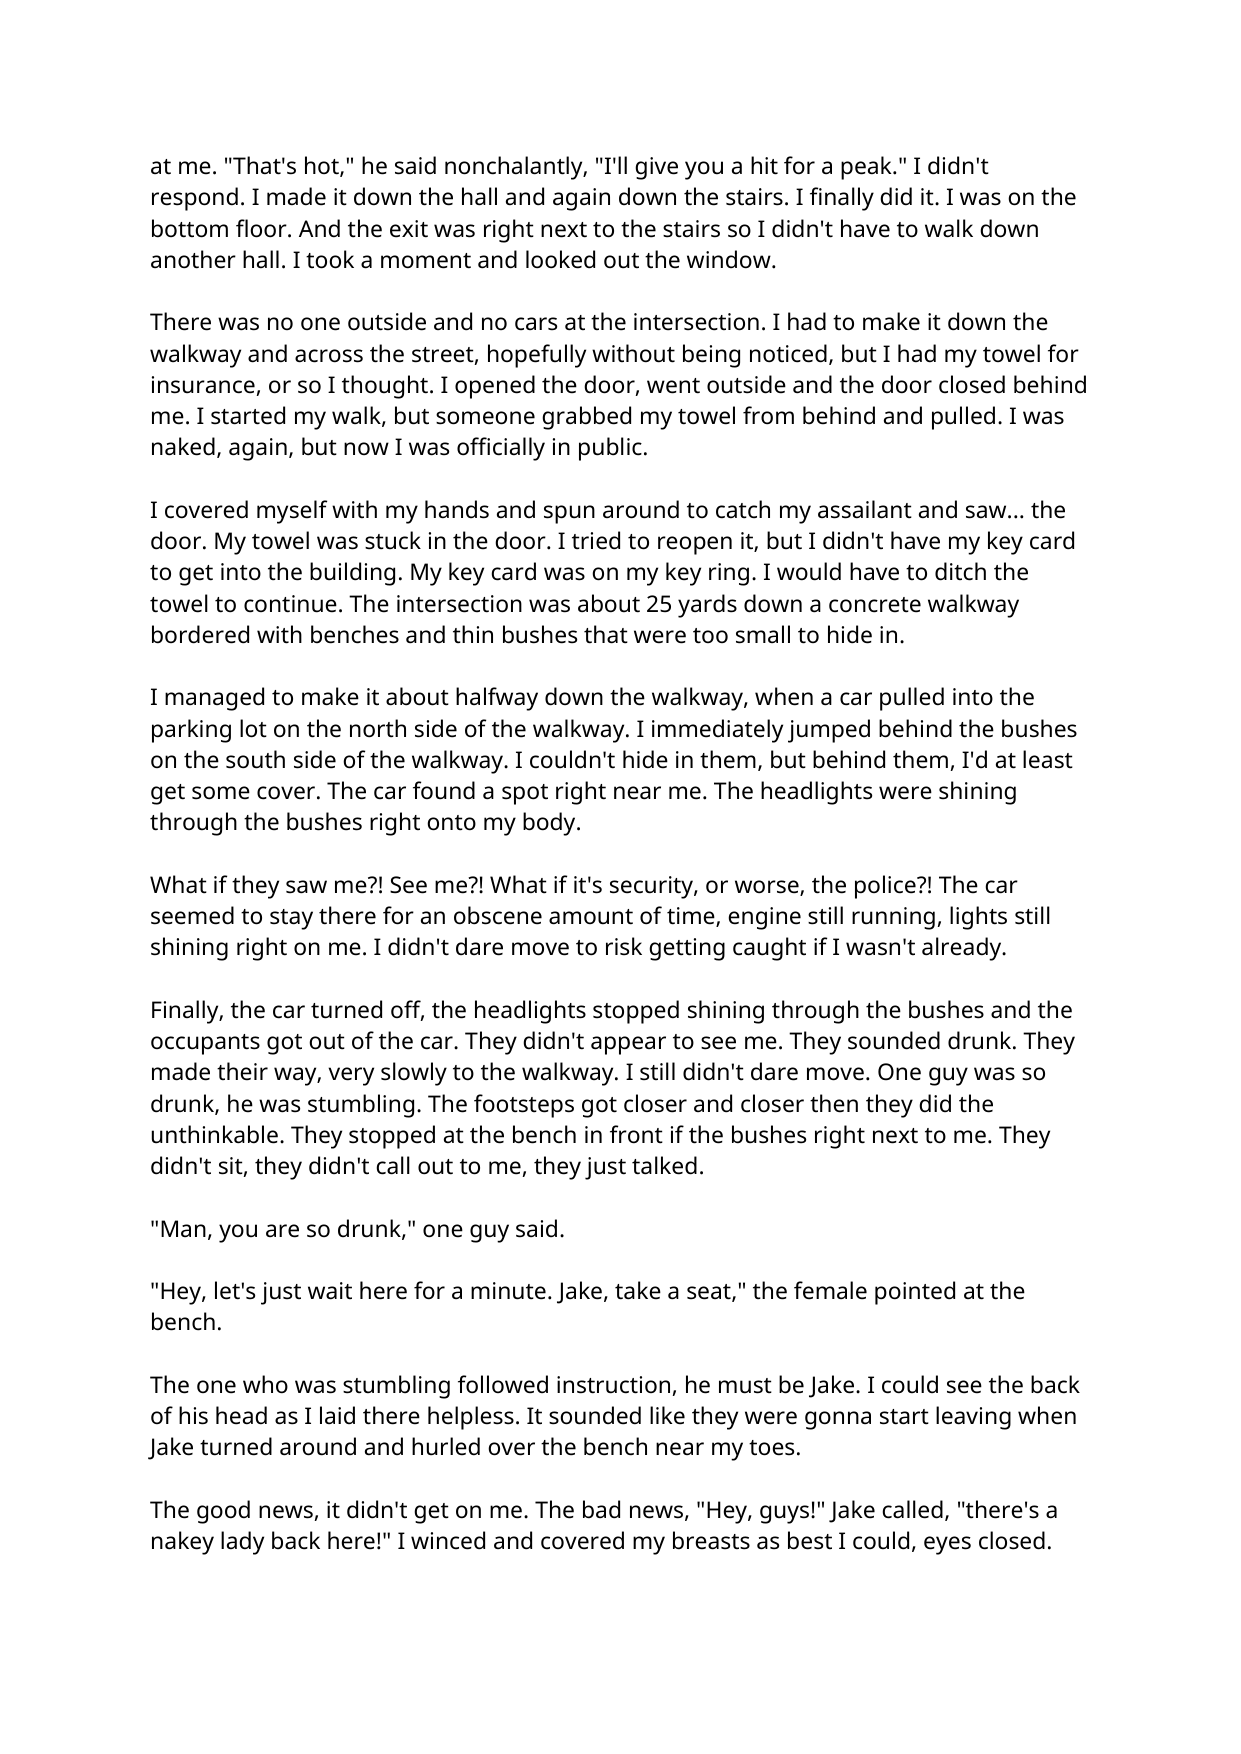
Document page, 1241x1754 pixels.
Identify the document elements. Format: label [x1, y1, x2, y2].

text [150, 150, 1090, 1587]
